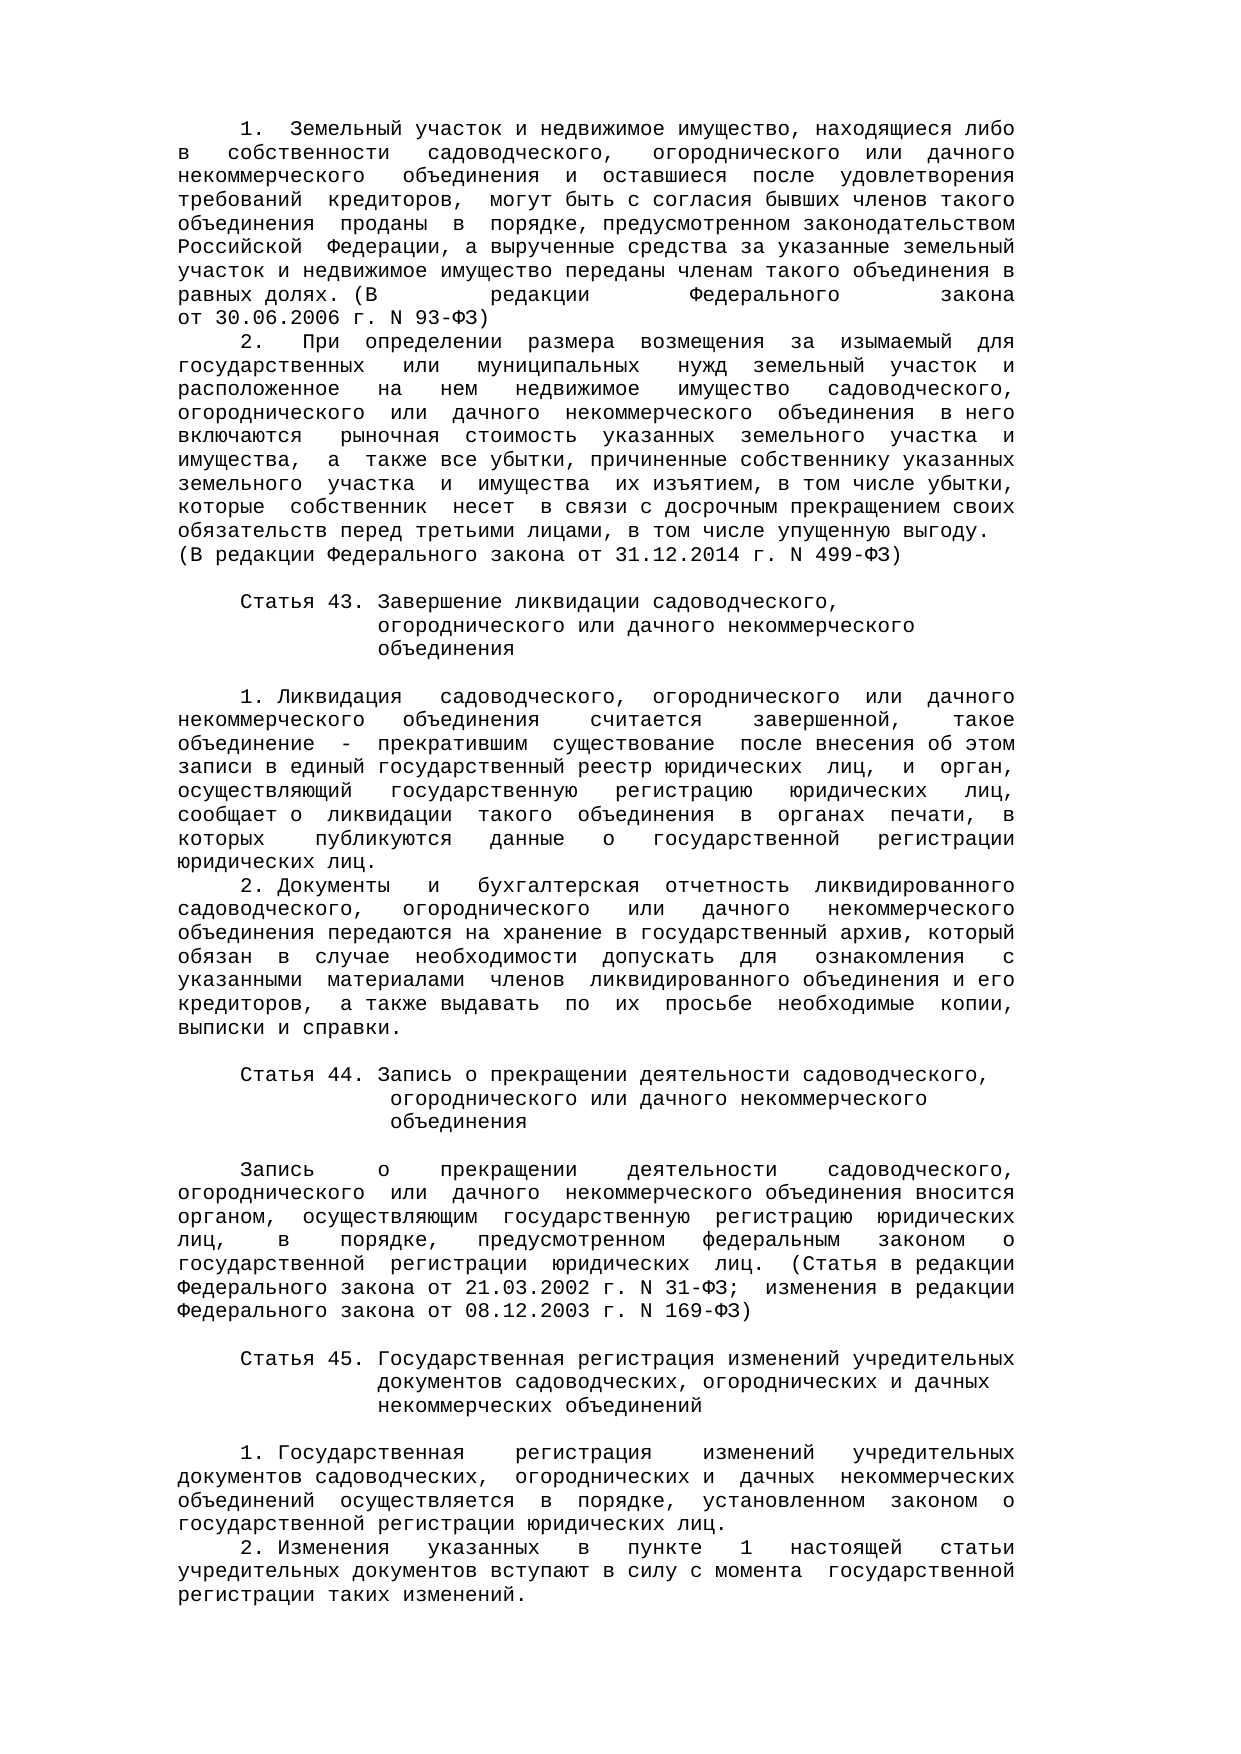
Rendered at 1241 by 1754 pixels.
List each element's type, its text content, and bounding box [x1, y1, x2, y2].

text требований кредиторов, могут быть с согласия бывших членов такого [177, 189, 1152, 213]
text 1. Земельный участок и недвижимое имущество, находящиеся либо [177, 118, 1152, 142]
text объединения [177, 638, 1152, 662]
text Российской Федерации, а вырученные средства за указанные земельный [177, 236, 1152, 260]
text огороднического или дачного некоммерческого объединения вносится [177, 1182, 1152, 1206]
text учредительных документов вступают в силу с момента государственной [177, 1561, 1152, 1584]
text осуществляющий государственную регистрацию юридических лиц, [177, 780, 1152, 804]
text в собственности садоводческого, огороднического или дачного [177, 142, 1152, 165]
text включаются рыночная стоимость указанных земельного участка и [177, 426, 1152, 449]
text объединений осуществляется в порядке, установленном законом о [177, 1489, 1152, 1513]
text 1. Ликвидация садоводческого, огороднического или дачного [177, 686, 1152, 709]
text расположенное на нем недвижимое имущество садоводческого, [177, 378, 1152, 402]
text 2. Изменения указанных в пункте 1 настоящей статьи [177, 1537, 1152, 1561]
text равных долях. (В редакции Федерального закона [177, 284, 1152, 307]
text имущества, а также все убытки, причиненные собственнику указанных [177, 449, 1152, 473]
text которых публикуются данные о государственной регистрации [177, 827, 1152, 851]
text объединения проданы в порядке, предусмотренном законодательством [177, 213, 1152, 236]
text огороднического или дачного некоммерческого объединения в него [177, 402, 1152, 426]
text от 30.06.2006 г. N 93-ФЗ) [177, 307, 1152, 331]
text 2. Документы и бухгалтерская отчетность ликвидированного [177, 875, 1152, 898]
text лиц, в порядке, предусмотренном федеральным законом о [177, 1229, 1152, 1253]
text сообщает о ликвидации такого объединения в органах печати, в [177, 804, 1152, 827]
text выписки и справки. [177, 1017, 1152, 1040]
text государственных или муниципальных нужд земельный участок и [177, 354, 1152, 378]
text Федерального закона от 21.03.2002 г. N 31-ФЗ; изменения в редакции [177, 1277, 1152, 1300]
text государственной регистрации юридических лиц. [177, 1513, 1152, 1537]
text огороднического или дачного некоммерческого [177, 1088, 1152, 1111]
text Статья 45. Государственная регистрация изменений учредительных [177, 1348, 1152, 1371]
text записи в единый государственный реестр юридических лиц, и орган, [177, 757, 1152, 780]
text садоводческого, огороднического или дачного некоммерческого [177, 898, 1152, 922]
text объединения [177, 1111, 1152, 1135]
text юридических лиц. [177, 851, 1152, 875]
text некоммерческих объединений [177, 1395, 1152, 1419]
text Федерального закона от 08.12.2003 г. N 169-ФЗ) [177, 1300, 1152, 1324]
text государственной регистрации юридических лиц. (Статья в редакции [177, 1253, 1152, 1277]
text обязан в случае необходимости допускать для ознакомления с [177, 946, 1152, 969]
text участок и недвижимое имущество переданы членам такого объединения в [177, 260, 1152, 284]
text обязательств перед третьими лицами, в том числе упущенную выгоду. [177, 520, 1152, 544]
text органом, осуществляющим государственную регистрацию юридических [177, 1206, 1152, 1229]
text Статья 44. Запись о прекращении деятельности садоводческого, [177, 1064, 1152, 1088]
text регистрации таких изменений. [177, 1584, 1152, 1608]
text огороднического или дачного некоммерческого [177, 615, 1152, 638]
text объединения передаются на хранение в государственный архив, который [177, 922, 1152, 946]
text некоммерческого объединения считается завершенной, такое [177, 709, 1152, 733]
text указанными материалами членов ликвидированного объединения и его [177, 969, 1152, 993]
text Статья 43. Завершение ликвидации садоводческого, [177, 591, 1152, 615]
text которые собственник несет в связи с досрочным прекращением своих [177, 496, 1152, 520]
text кредиторов, а также выдавать по их просьбе необходимые копии, [177, 993, 1152, 1017]
text 2. При определении размера возмещения за изымаемый для [177, 331, 1152, 354]
text объединение - прекратившим существование после внесения об этом [177, 733, 1152, 757]
text некоммерческого объединения и оставшиеся после удовлетворения [177, 165, 1152, 189]
text (В редакции Федерального закона от 31.12.2014 г. N 499-ФЗ) [177, 544, 1152, 567]
text документов садоводческих, огороднических и дачных [177, 1371, 1152, 1395]
text документов садоводческих, огороднических и дачных некоммерческих [177, 1466, 1152, 1489]
text Запись о прекращении деятельности садоводческого, [177, 1158, 1152, 1182]
text 1. Государственная регистрация изменений учредительных [177, 1442, 1152, 1466]
text земельного участка и имущества их изъятием, в том числе убытки, [177, 473, 1152, 496]
